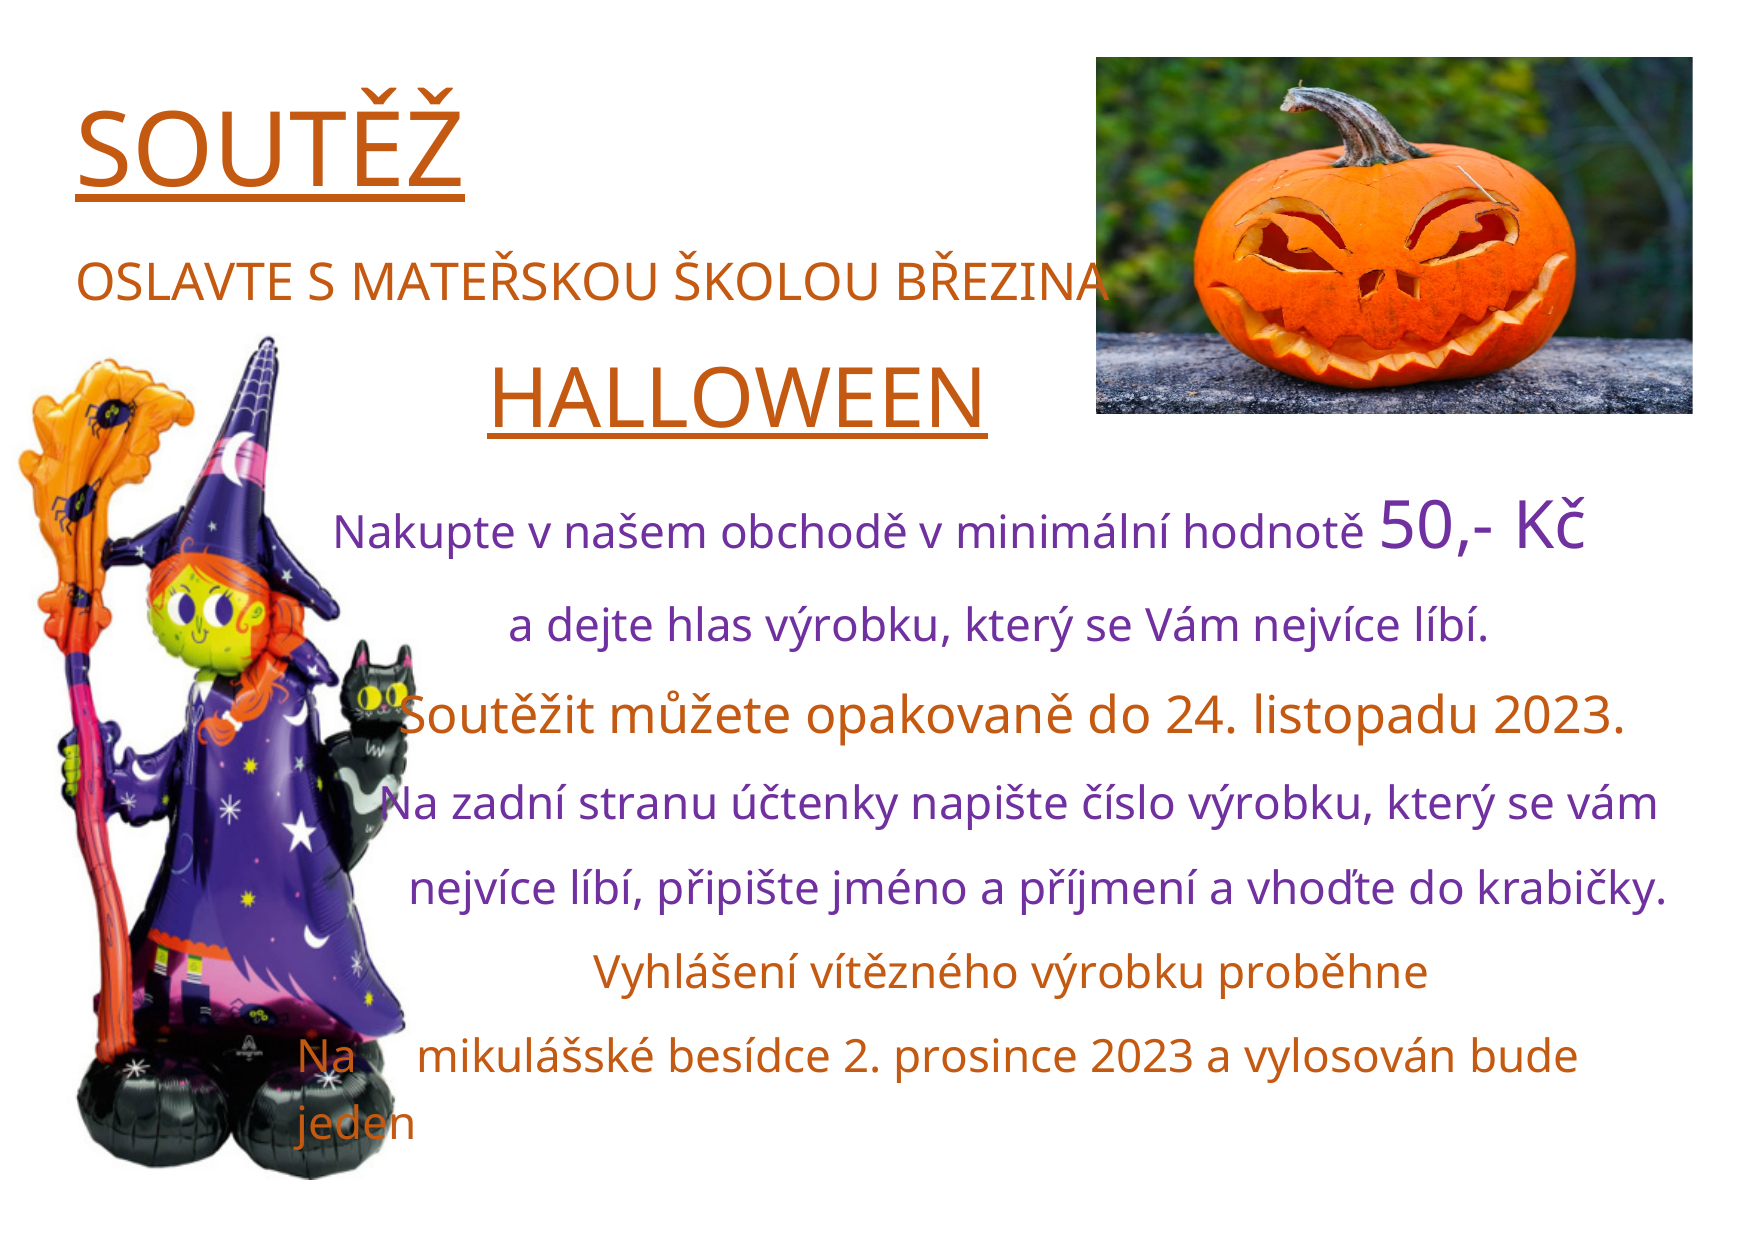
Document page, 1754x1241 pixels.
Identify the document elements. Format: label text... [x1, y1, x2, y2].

text HALLOWEEN [370, 338, 1679, 452]
text Na zadní stranu účtenky napište číslo výrobku, který se vám [75, 771, 1679, 833]
text Na mikulášské besídce 2. prosince 2023 a vylosován bude jeden [296, 1023, 1679, 1153]
text OSLAVTE S MATEŘSKOU ŠKOLOU BŘEZINA [75, 245, 1679, 316]
text SOUTĚŽ [75, 75, 1679, 217]
text a dejte hlas výrobku, který se Vám nejvíce líbí. [75, 593, 1679, 655]
picture [1096, 57, 1693, 414]
picture [0, 333, 597, 1180]
text Vyhlášení vítězného výrobku proběhne [296, 939, 1679, 1002]
text nejvíce líbí, připište jméno a příjmení a vhoďte do krabičky. [75, 855, 1679, 918]
text Soutěžit můžete opakovaně do 24. listopadu 2023. [75, 677, 1679, 748]
text Nakupte v našem obchodě v minimální hodnotě 50,- Kč [75, 477, 1679, 568]
